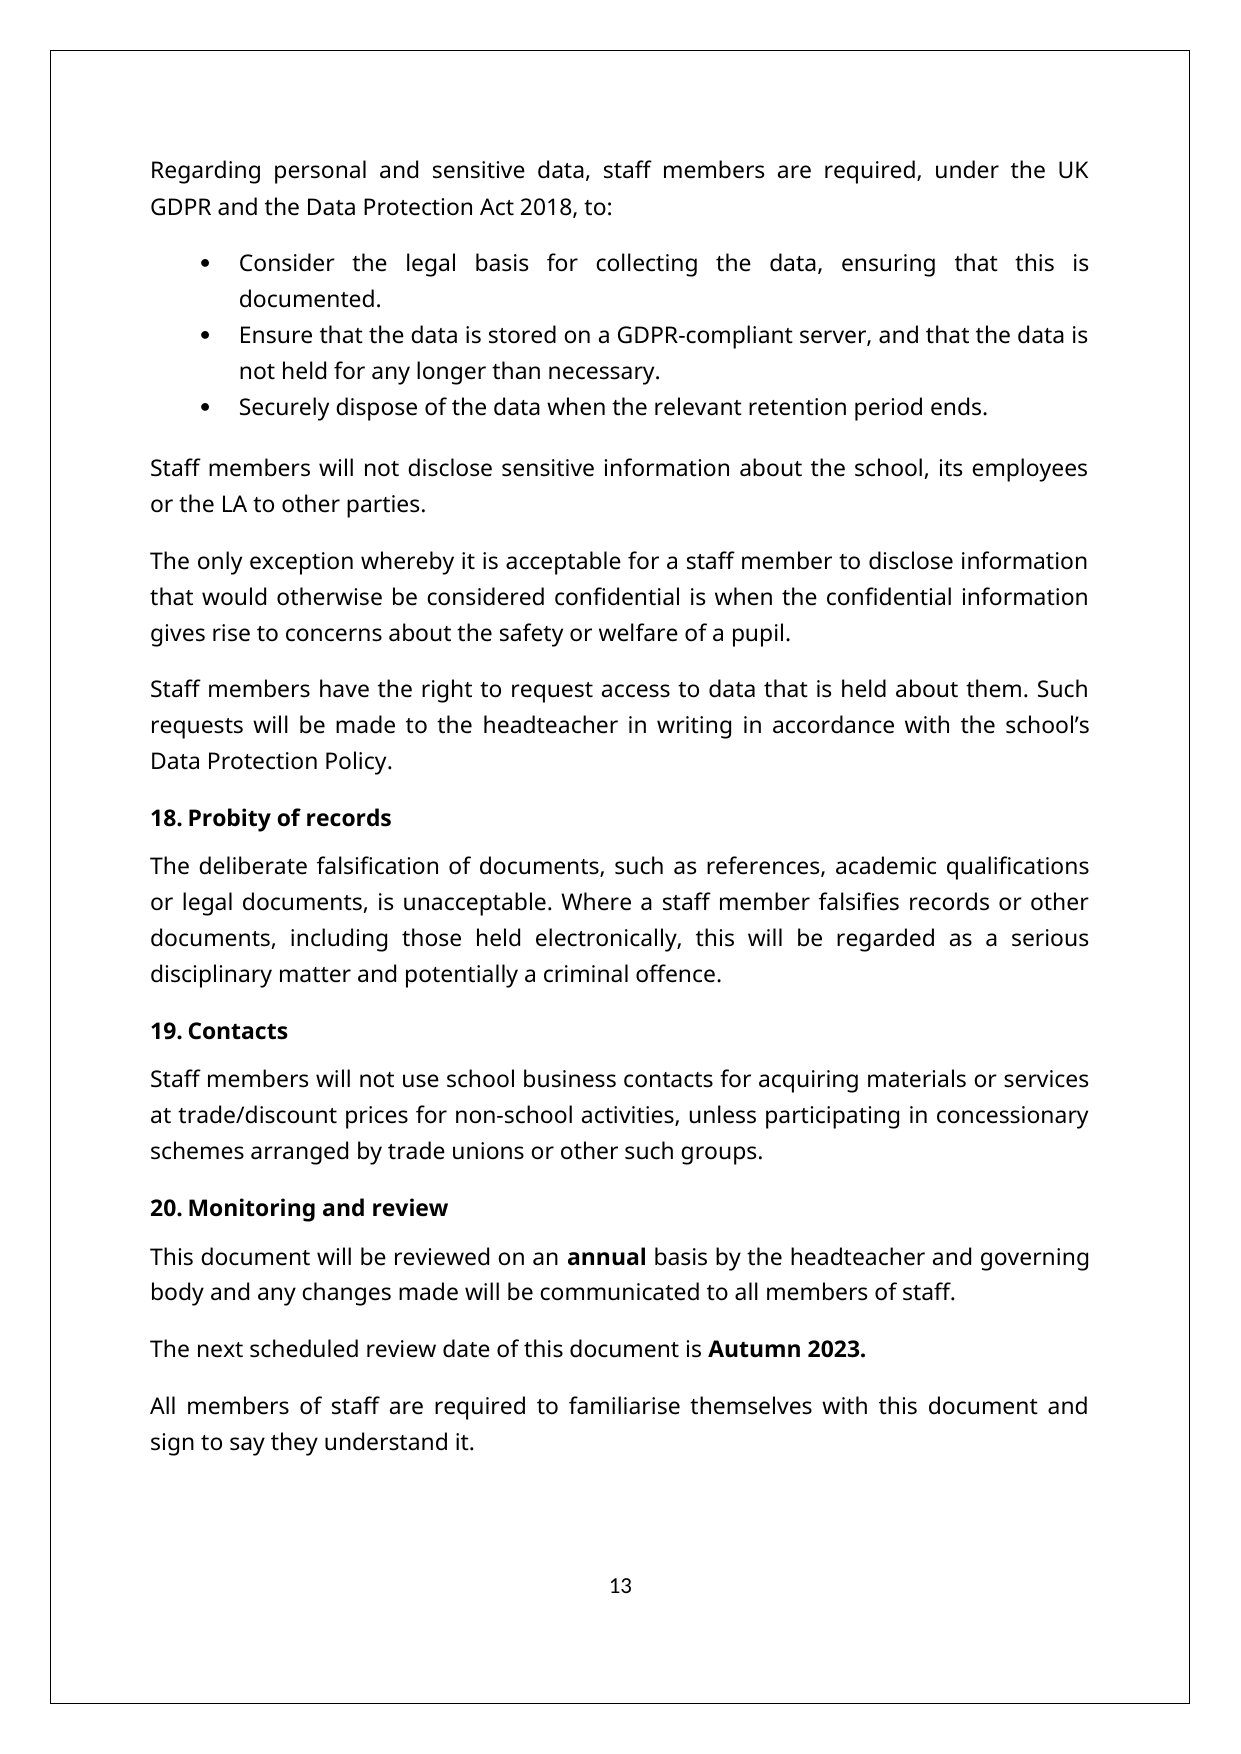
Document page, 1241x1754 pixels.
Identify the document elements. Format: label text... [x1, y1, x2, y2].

text Staff members will not use school business contacts for acquiring materials or services at trade/discount prices for non-school activities, unless participating in concessionary schemes arranged by trade unions or other such groups. [150, 1063, 1090, 1166]
text Securely dispose of the data when the relevant retention period ends. [201, 391, 1090, 422]
subtitle Probity of records [150, 802, 1090, 833]
subtitle Monitoring and review [150, 1192, 1090, 1223]
text The next scheduled review date of this document is Autumn 2023. [150, 1333, 1090, 1364]
text Staff members have the right to request access to data that is held about them. Such requests will be made to the headteacher in writing in accordance with the school’s Data Protection Policy. [150, 673, 1090, 776]
text The only exception whereby it is acceptable for a staff member to disclose information that would otherwise be considered confidential is when the confidential information gives rise to concerns about the safety or welfare of a pupil. [150, 544, 1090, 648]
text This document will be reviewed on an annual basis by the headteacher and governing body and any changes made will be communicated to all members of staff. [150, 1240, 1090, 1308]
text Regarding personal and sensitive data, staff members are required, under the UK GDPR and the Data Protection Act 2018, to: [150, 154, 1090, 222]
text The deliberate falsification of documents, such as references, academic qualifications or legal documents, is unacceptable. Where a staff member falsifies records or other documents, including those held electronically, this will be regarded as a serious disciplinary matter and potentially a criminal offence. [150, 850, 1090, 989]
subtitle Contacts [150, 1015, 1090, 1046]
text All members of staff are required to familiarise themselves with this document and sign to say they understand it. [150, 1390, 1090, 1457]
text Consider the legal basis for collecting the data, ensuring that this is documented. [201, 247, 1090, 314]
text Ensure that the data is stored on a GDPR-compliant server, and that the data is not held for any longer than necessary. [201, 319, 1090, 386]
text Staff members will not disclose sensitive information about the school, its employees or the LA to other parties. [150, 452, 1090, 519]
